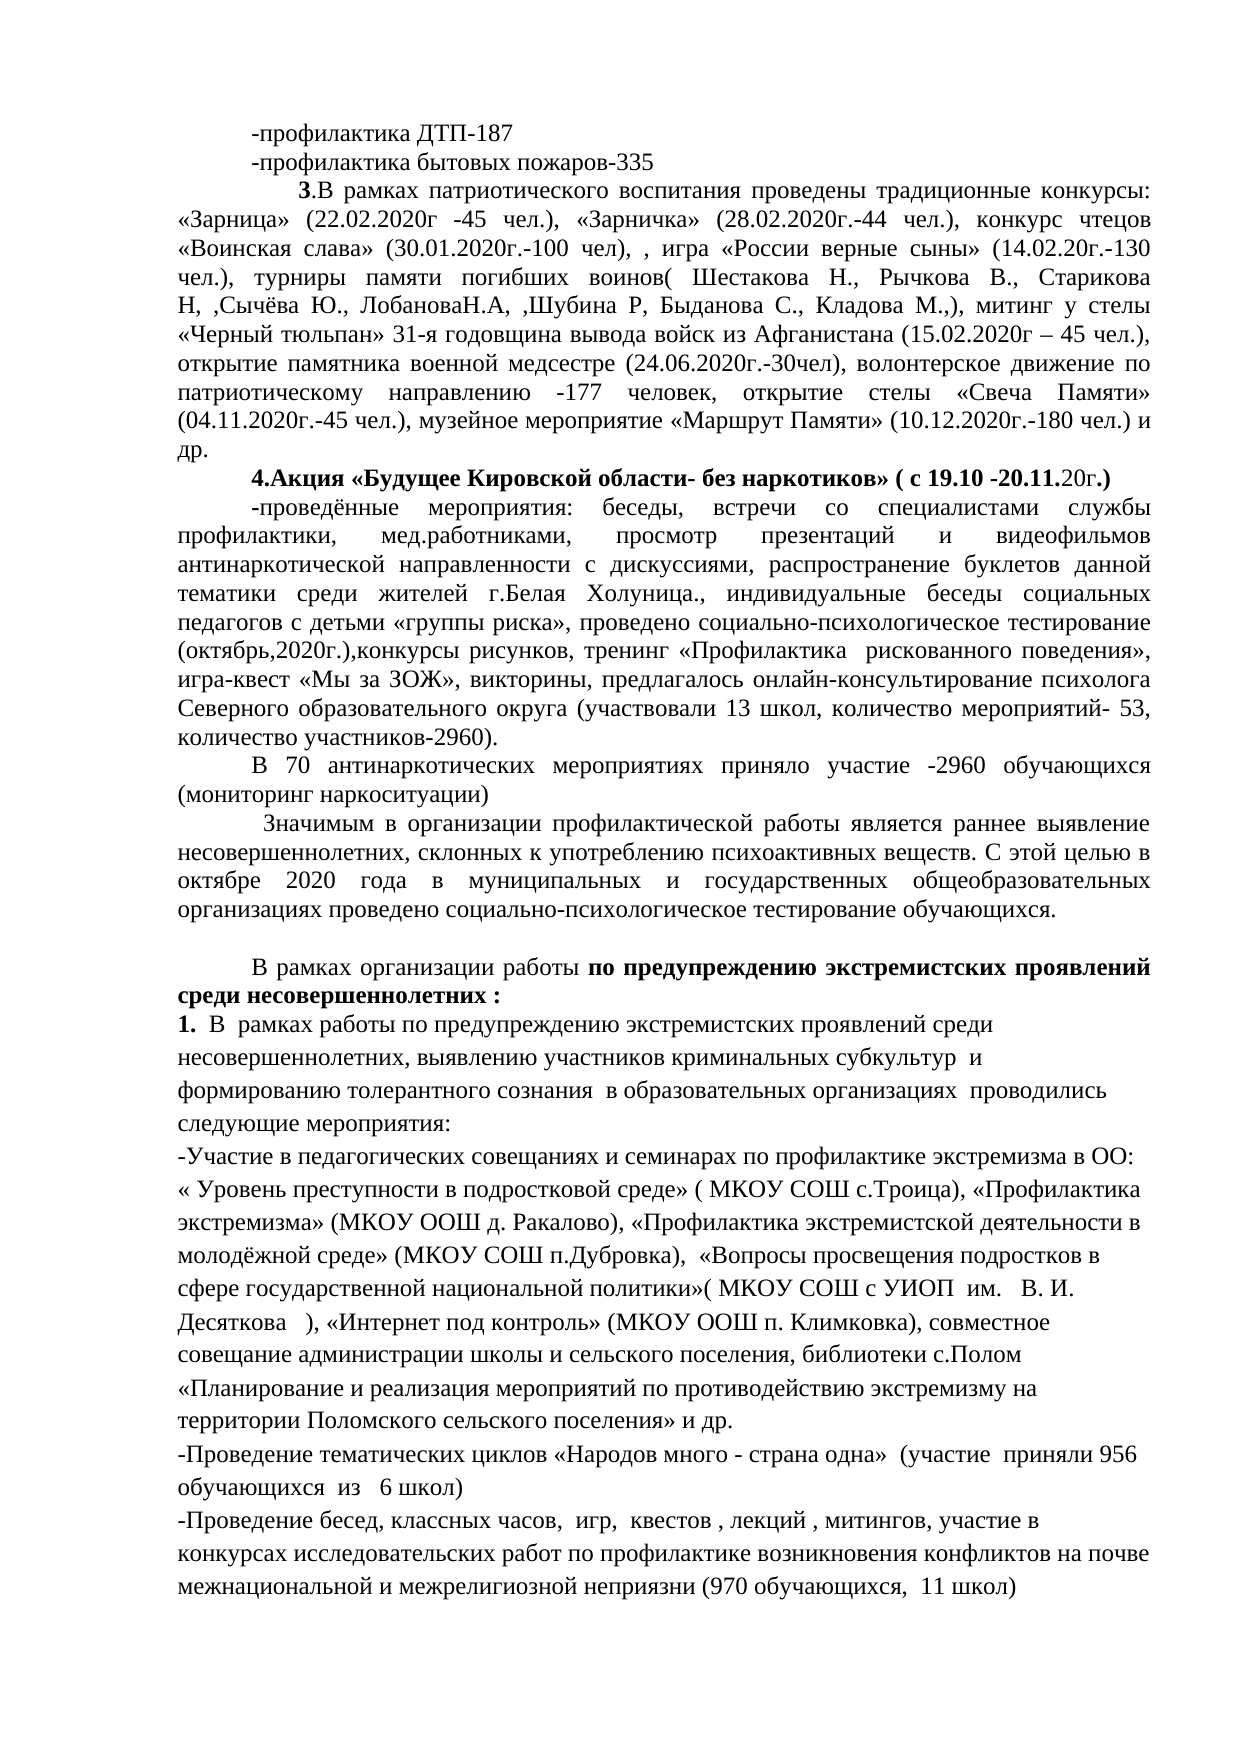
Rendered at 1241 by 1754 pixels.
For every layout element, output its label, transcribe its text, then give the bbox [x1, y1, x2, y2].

text 1. В рамках работы по предупреждению экстремистских проявлений среди несовершеннолетних, выявлению участников криминальных субкультур и формированию толерантного сознания в образовательных организациях проводились следующие мероприятия: [177, 1009, 1152, 1137]
text 4.Акция «Будущее Кировской области- без наркотиков» ( с 19.10 -20.11.20г.) [177, 463, 1152, 492]
text -Проведение тематических циклов «Народов много - страна одна» (участие приняли 956 обучающихся из 6 школ) [177, 1439, 1152, 1500]
text « Уровень преступности в подростковой среде» ( МКОУ СОШ с.Троица), «Профилактика экстремизма» (МКОУ ООШ д. Ракалово), «Профилактика экстремистской деятельности в молодёжной среде» (МКОУ СОШ п.Дубровка), «Вопросы просвещения подростков в сфере государственной национальной политики»( МКОУ СОШ с УИОП им. В. И. Десяткова ), «Интернет под контроль» (МКОУ ООШ п. Климковка), совместное совещание администрации школы и сельского поселения, библиотеки с.Полом «Планирование и реализация мероприятий по противодействию экстремизму на территории Поломского сельского поселения» и др. [177, 1174, 1152, 1434]
text -Проведение бесед, классных часов, игр, квестов , лекций , митингов, участие в конкурсах исследовательских работ по профилактике возникновения конфликтов на почве межнациональной и межрелигиозной неприязни (970 обучающихся, 11 школ) [177, 1505, 1152, 1599]
text -проведённые мероприятия: беседы, встречи со специалистами службы профилактики, мед.работниками, просмотр презентаций и видеофильмов антинаркотической направленности с дискуссиями, распространение буклетов данной тематики среди жителей г.Белая Холуница., индивидуальные беседы социальных педагогов с детьми «группы риска», проведено социально-психологическое тестирование (октябрь,2020г.),конкурсы рисунков, тренинг «Профилактика рискованного поведения», игра-квест «Мы за ЗОЖ», викторины, предлагалось онлайн-консультирование психолога Северного образовательного округа (участвовали 13 школ, количество мероприятий- 53, количество участников-2960). [177, 492, 1152, 751]
text 3.В рамках патриотического воспитания проведены традиционные конкурсы: «Зарница» (22.02.2020г -45 чел.), «Зарничка» (28.02.2020г.-44 чел.), конкурс чтецов «Воинская слава» (30.01.2020г.-100 чел), , игра «России верные сыны» (14.02.20г.-130 чел.), турниры памяти погибших воинов( Шестакова Н., Рычкова В., Старикова Н, ,Сычёва Ю., ЛобановаН.А, ,Шубина Р, Быданова С., Кладова М.,), митинг у стелы «Черный тюльпан» 31-я годовщина вывода войск из Афганистана (15.02.2020г – 45 чел.), открытие памятника военной медсестре (24.06.2020г.-30чел), волонтерское движение по патриотическому направлению -177 человек, открытие стелы «Свеча Памяти» (04.11.2020г.-45 чел.), музейное мероприятие «Маршрут Памяти» (10.12.2020г.-180 чел.) и др. [177, 176, 1152, 463]
text Значимым в организации профилактической работы является раннее выявление несовершеннолетних, склонных к употреблению психоактивных веществ. С этой целью в октябре 2020 года в муниципальных и государственных общеобразовательных организациях проведено социально-психологическое тестирование обучающихся. [177, 808, 1152, 923]
text -профилактика бытовых пожаров-335 [177, 147, 1152, 176]
text В рамках организации работы по предупреждению экстремистских проявлений среди несовершеннолетних : [177, 952, 1152, 1009]
text -профилактика ДТП-187 [177, 118, 1152, 147]
text В 70 антинаркотических мероприятиях приняло участие -2960 обучающихся (мониторинг наркоситуации) [177, 751, 1152, 808]
text -Участие в педагогических совещаниях и семинарах по профилактике экстремизма в ОО: [177, 1141, 1152, 1170]
